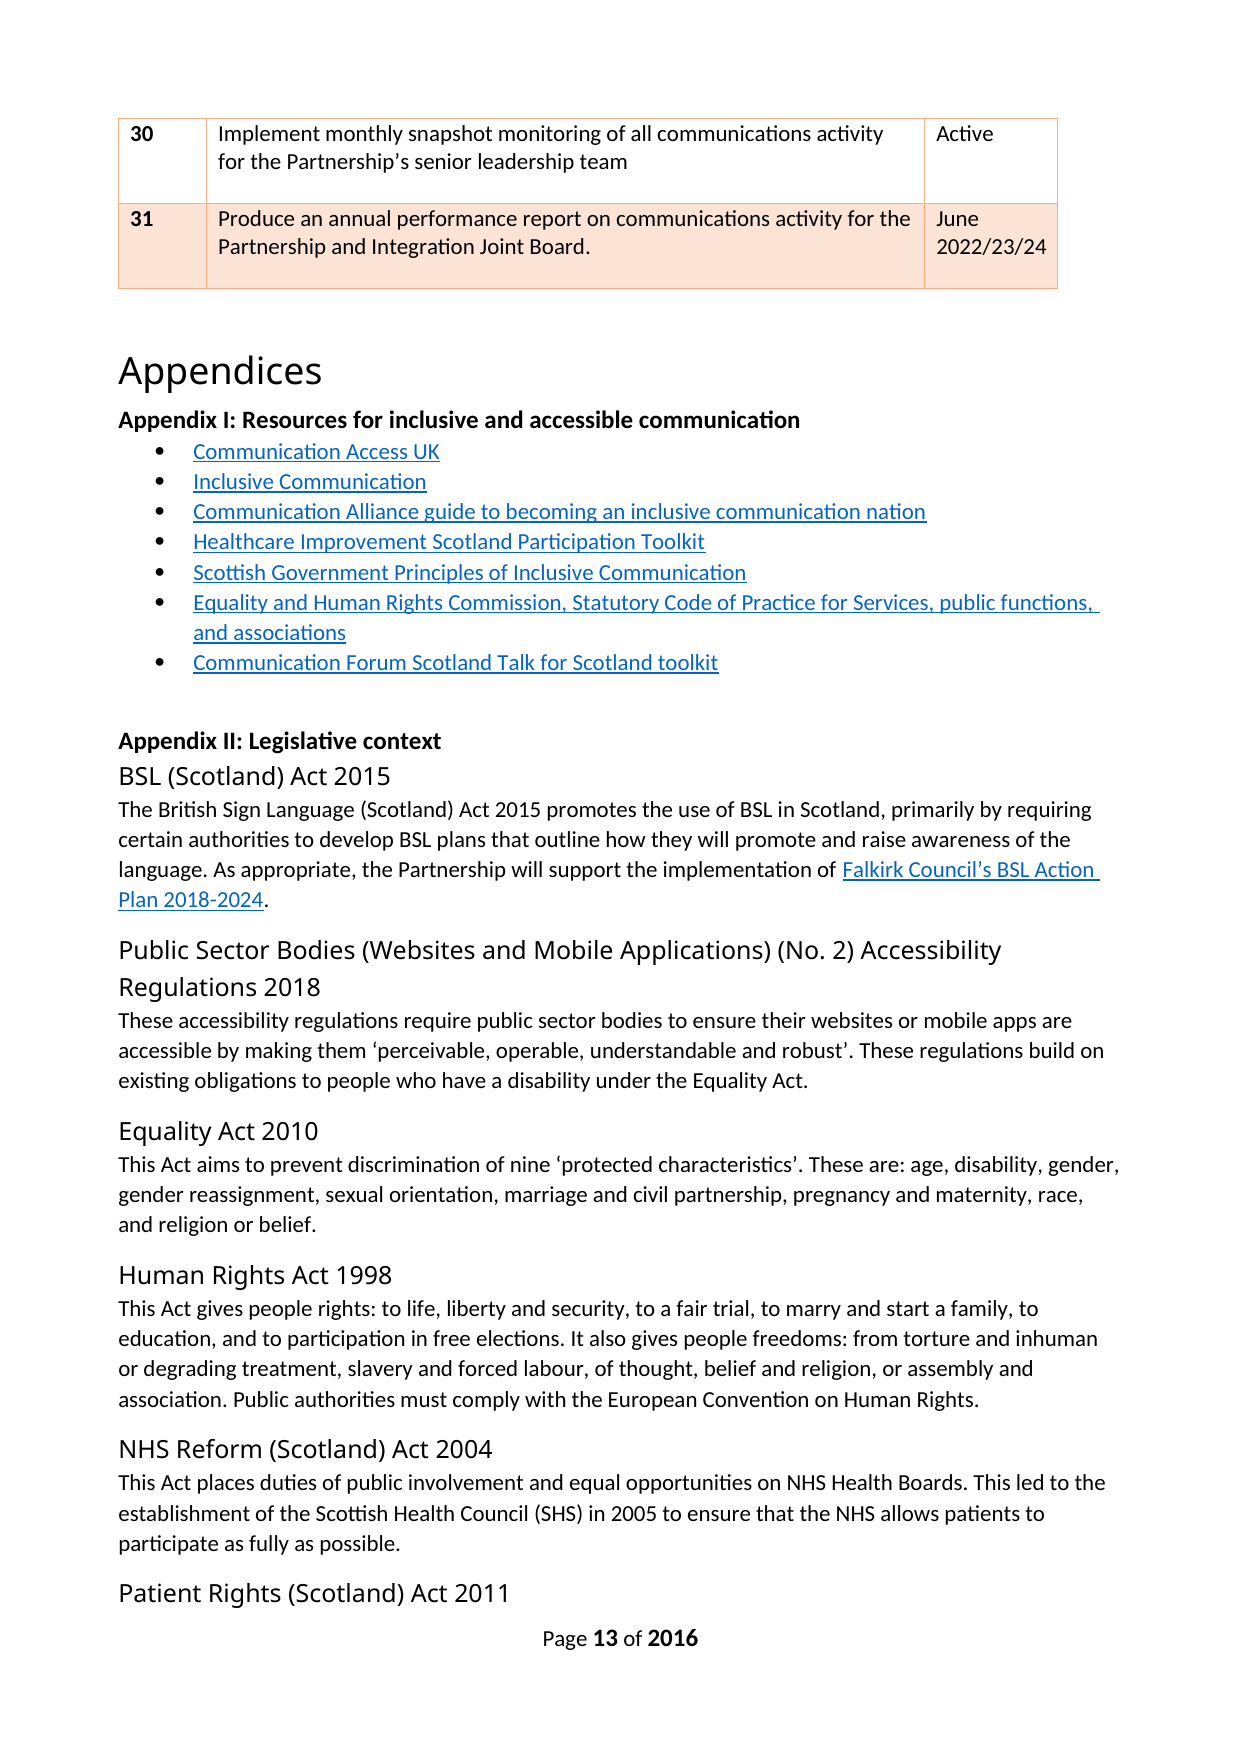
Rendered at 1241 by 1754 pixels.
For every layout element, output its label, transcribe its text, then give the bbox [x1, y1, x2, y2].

subtitle BSL (Scotland) Act 2015 [118, 758, 1122, 792]
table_cell 30 [119, 119, 206, 203]
subtitle Public Sector Bodies (Websites and Mobile Applications) (No. 2) Accessibility Regulations 2018 [118, 932, 1122, 1003]
subtitle Equality Act 2010 [118, 1113, 1122, 1147]
list Communication Forum Scotland Talk for Scotland toolkit [156, 648, 1122, 676]
list Equality and Human Rights Commission, Statutory Code of Practice for Services, public functions, and associations [156, 588, 1122, 646]
table_cell Implement monthly snapshot monitoring of all communications activity for the Partnership’s senior leadership team [207, 119, 924, 203]
text These accessibility regulations require public sector bodies to ensure their websites or mobile apps are accessible by making them ‘perceivable, operable, understandable and robust’. These regulations build on existing obligations to people who have a disability under the Equality Act. [118, 1006, 1122, 1094]
table_cell 31 [119, 204, 206, 288]
text This Act gives people rights: to life, liberty and security, to a fair trial, to marry and start a family, to education, and to participation in free elections. It also gives people freedoms: from torture and inhuman or degrading treatment, slavery and forced labour, of thought, belief and religion, or assembly and association. Public authorities must comply with the European Convention on Human Rights. [118, 1294, 1122, 1413]
list Healthcare Improvement Scotland Participation Toolkit [156, 527, 1122, 555]
text This Act places duties of public involvement and equal opportunities on NHS Health Boards. This led to the establishment of the Scottish Health Council (SHS) in 2005 to ensure that the NHS allows patients to participate as fully as possible. [118, 1468, 1122, 1557]
text The British Sign Language (Scotland) Act 2015 promotes the use of BSL in Scotland, primarily by requiring certain authorities to develop BSL plans that outline how they will promote and raise awareness of the language. As appropriate, the Partnership will support the implementation of Falkirk Council’s BSL Action Plan 2018-2024. [118, 795, 1122, 914]
list Communication Access UK [156, 437, 1122, 465]
list Scottish Government Principles of Inclusive Communication [156, 558, 1122, 586]
subtitle Appendix I: Resources for inclusive and accessible communication [118, 404, 1122, 434]
subtitle NHS Reform (Scotland) Act 2004 [118, 1432, 1122, 1466]
text This Act aims to prevent discrimination of nine ‘protected characteristics’. These are: age, disability, gender, gender reassignment, sexual orientation, marriage and civil partnership, pregnancy and maternity, race, and religion or belief. [118, 1150, 1122, 1238]
subtitle Human Rights Act 1998 [118, 1257, 1122, 1291]
table_cell Active [925, 119, 1057, 203]
subtitle Appendices [118, 344, 1122, 396]
list Inclusive Communication [156, 467, 1122, 495]
subtitle Appendix II: Legislative context [118, 725, 1122, 756]
table_cell June 2022/23/24 [925, 204, 1057, 288]
table_cell Produce an annual performance report on communications activity for the Partnership and Integration Joint Board. [207, 204, 924, 288]
list Communication Alliance guide to becoming an inclusive communication nation [156, 497, 1122, 525]
subtitle Patient Rights (Scotland) Act 2011 [118, 1576, 1122, 1610]
